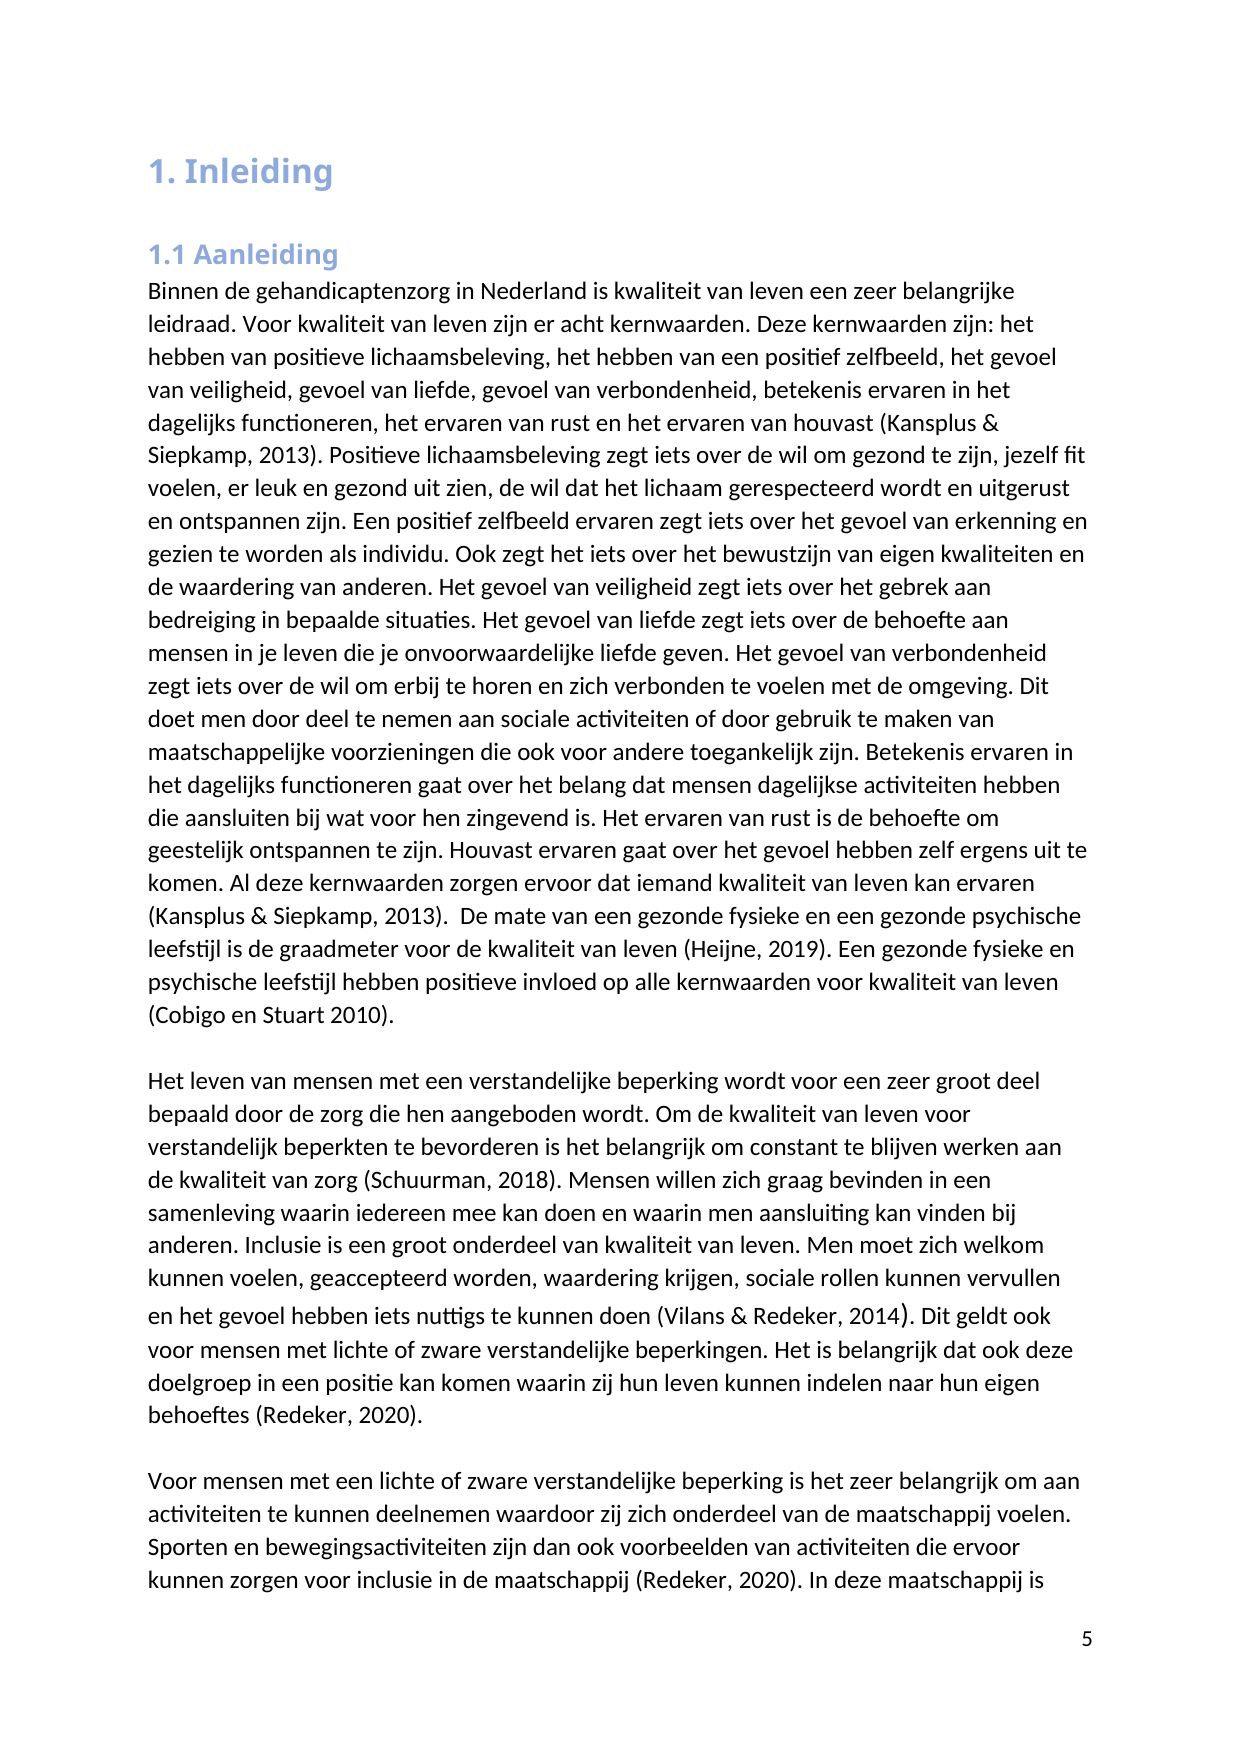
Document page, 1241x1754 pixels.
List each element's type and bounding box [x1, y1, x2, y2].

text [148, 148, 1093, 1595]
